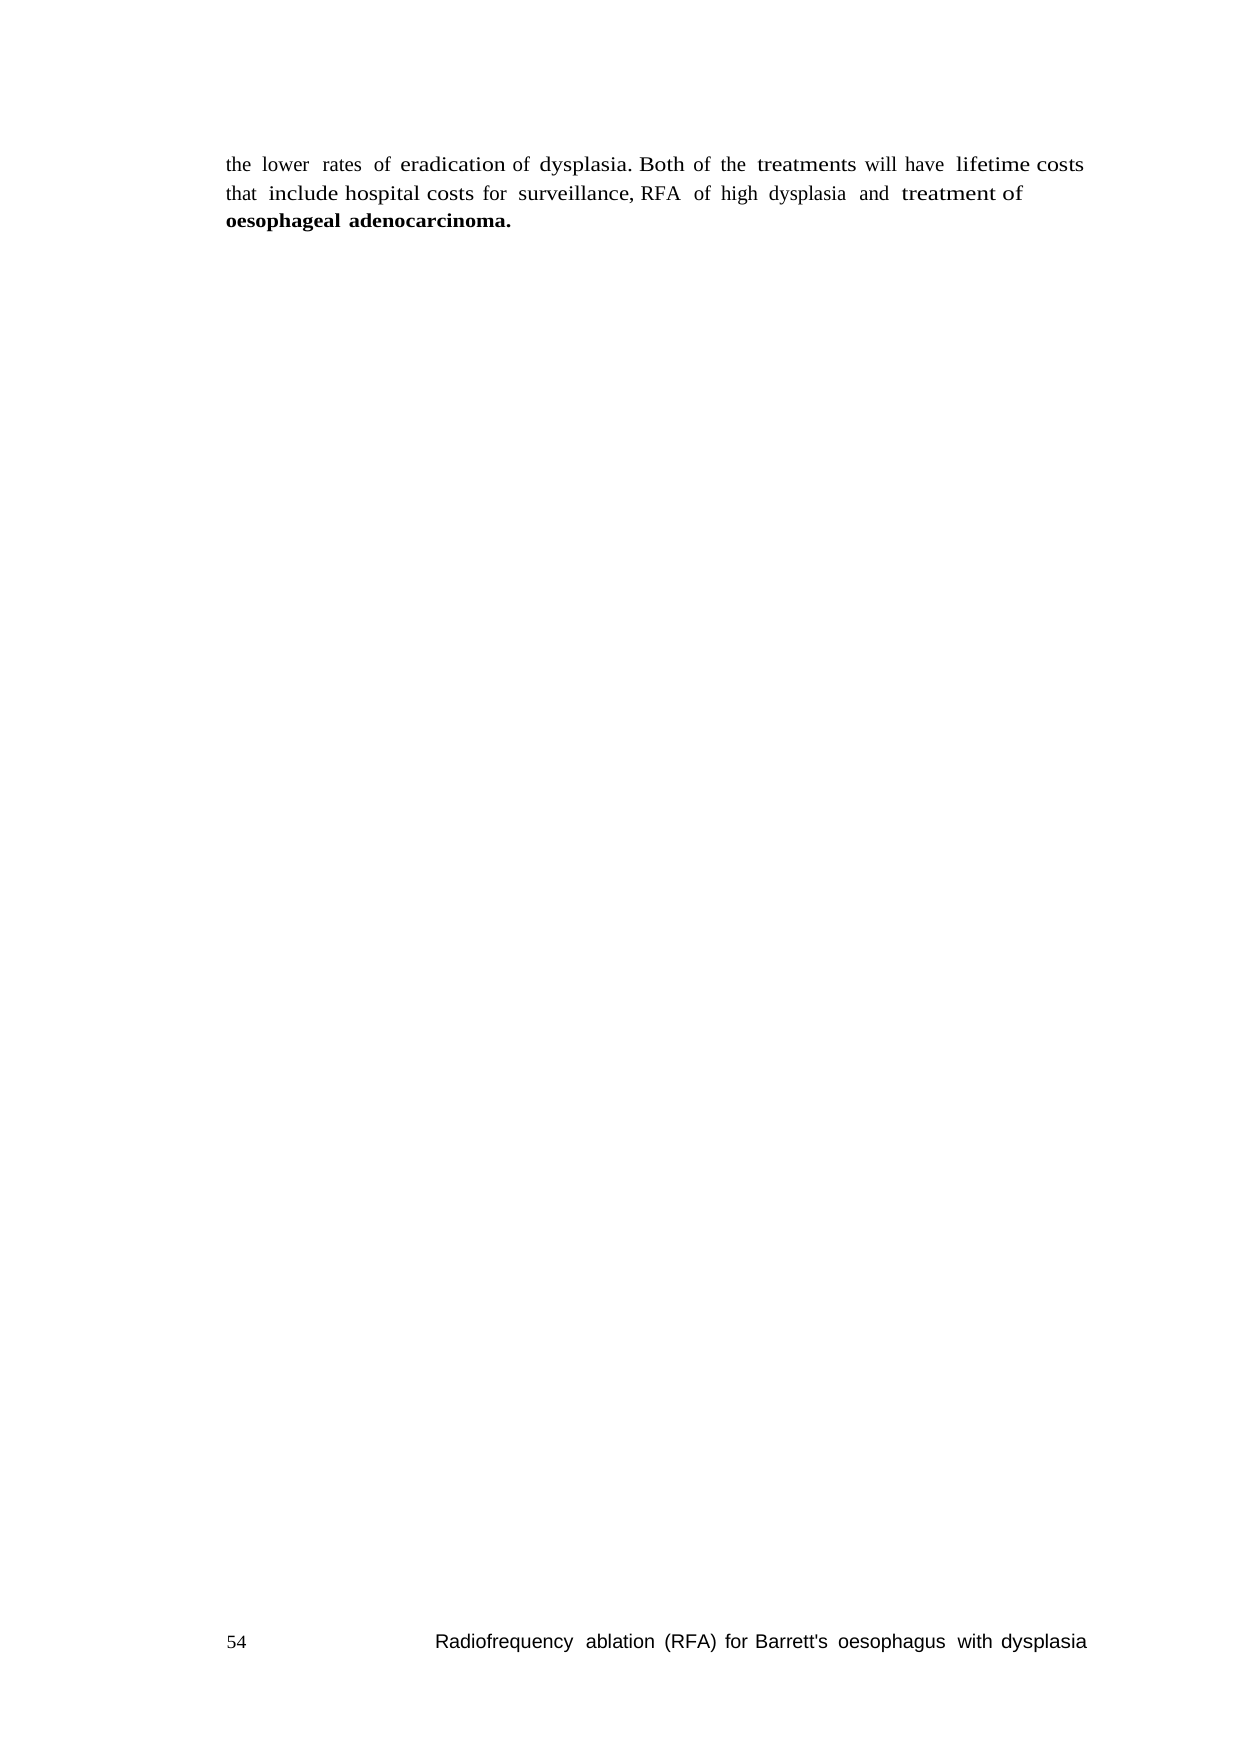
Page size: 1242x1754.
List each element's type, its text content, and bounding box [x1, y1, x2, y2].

text the lower rates of eradication of dysplasia. Both of the treatments will have lifetime costs that include hospital costs for surveillance, RFA of high dysplasia and treatment of oesophageal adenocarcinoma. [226, 152, 1092, 232]
